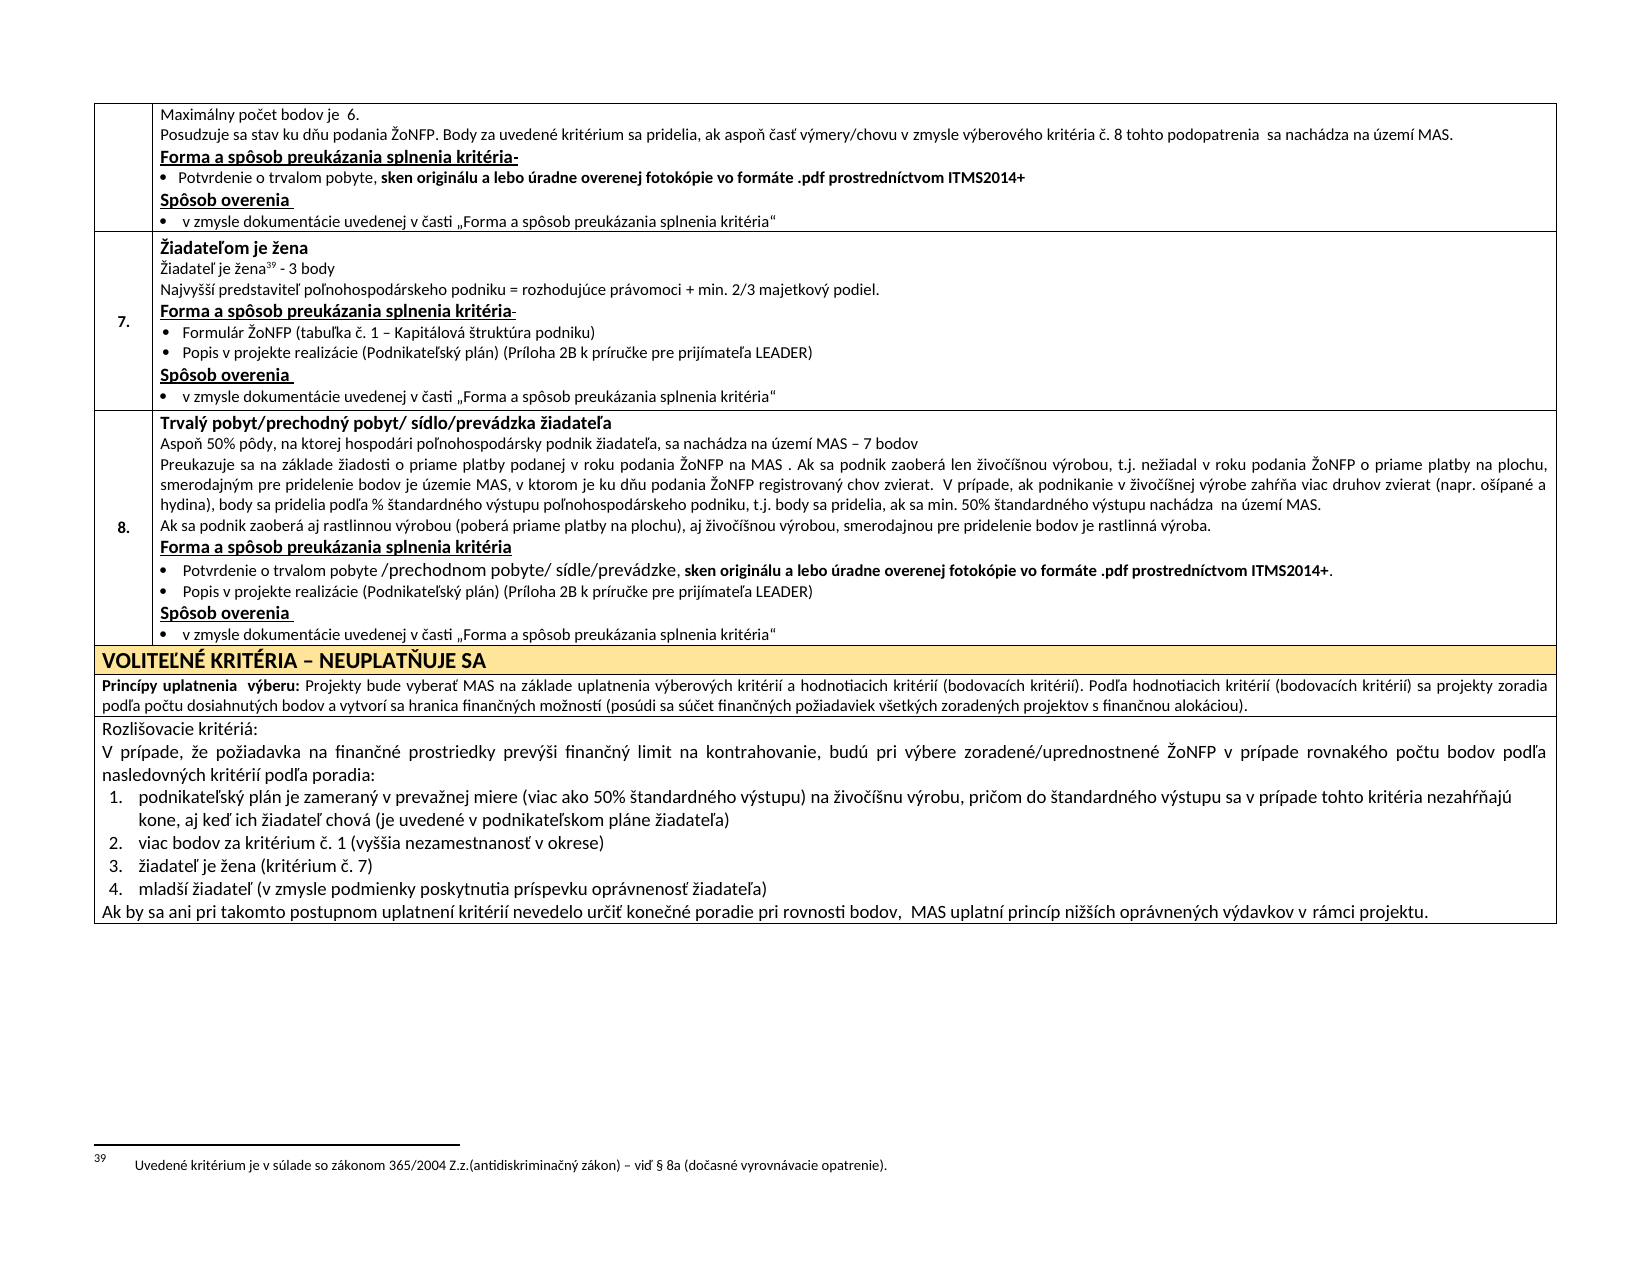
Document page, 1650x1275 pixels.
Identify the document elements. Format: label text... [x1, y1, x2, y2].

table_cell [153, 104, 1556, 231]
table_cell Žiadateľom je žena Žiadateľ je žena - 3 body Najvyšší predstaviteľ poľnohospodárskeho podniku = rozhodujúce právomoci + min. 2/3 majetkový podiel. Forma a spôsob preukázania splnenia kritéria Formulár ŽoNFP (tabuľka č. 1 – Kapitálová štruktúra podniku) Popis v projekte realizácie (Podnikateľský plán) (Príloha 2B k príručke pre prijímateľa LEADER) Spôsob overenia v zmysle dokumentácie uvedenej v časti „Forma a spôsob preukázania splnenia kritéria“ [153, 232, 1556, 410]
table_cell Rozlišovacie kritériá: V prípade, že požiadavka na finančné prostriedky prevýši finančný limit na kontrahovanie, budú pri výbere zoradené/uprednostnené ŽoNFP v prípade rovnakého počtu bodov podľa nasledovných kritérií podľa poradia: podnikateľský plán je zameraný v prevažnej miere (viac ako 50% štandardného výstupu) na živočíšnu výrobu, pričom do štandardného výstupu sa v prípade tohto kritéria nezahŕňajú kone, aj keď ich žiadateľ chová (je uvedené v podnikateľskom pláne žiadateľa) viac bodov za kritérium č. 1 (vyššia nezamestnanosť v okrese) žiadateľ je žena (kritérium č. 7) mladší žiadateľ (v zmysle podmienky poskytnutia príspevku oprávnenosť žiadateľa) Ak by sa ani pri takomto postupnom uplatnení kritérií nevedelo určiť konečné poradie pri rovnosti bodov, MAS uplatní princíp nižších oprávnených výdavkov v rámci projektu. [95, 717, 1556, 923]
table_cell VOLITEĽNÉ KRITÉRIA – NEUPLATŇUJE SA [95, 646, 1556, 674]
table_cell 8. [95, 411, 152, 645]
table_cell Princípy uplatnenia výberu: Projekty bude vyberať MAS na základe uplatnenia výberových kritérií a hodnotiacich kritérií (bodovacích kritérií). Podľa hodnotiacich kritérií (bodovacích kritérií) sa projekty zoradia podľa počtu dosiahnutých bodov a vytvorí sa hranica finančných možností (posúdi sa súčet finančných požiadaviek všetkých zoradených projektov s finančnou alokáciou). [95, 675, 1556, 716]
table_cell Trvalý pobyt/prechodný pobyt/ sídlo/prevádzka žiadateľa Aspoň 50% pôdy, na ktorej hospodári poľnohospodársky podnik žiadateľa, sa nachádza na území MAS – 7 bodov Preukazuje sa na základe žiadosti o priame platby podanej v roku podania ŽoNFP na MAS . Ak sa podnik zaoberá len živočíšnou výrobou, t.j. nežiadal v roku podania ŽoNFP o priame platby na plochu, smerodajným pre pridelenie bodov je územie MAS, v ktorom je ku dňu podania ŽoNFP registrovaný chov zvierat. V prípade, ak podnikanie v živočíšnej výrobe zahŕňa viac druhov zvierat (napr. ošípané a hydina), body sa pridelia podľa % štandardného výstupu poľnohospodárskeho podniku, t.j. body sa pridelia, ak sa min. 50% štandardného výstupu nachádza na území MAS. Ak sa podnik zaoberá aj rastlinnou výrobou (poberá priame platby na plochu), aj živočíšnou výrobou, smerodajnou pre pridelenie bodov je rastlinná výroba. Forma a spôsob preukázania splnenia kritéria Potvrdenie o trvalom pobyte /prechodnom pobyte/ sídle/prevádzke, sken originálu a lebo úradne overenej fotokópie vo formáte .pdf prostredníctvom ITMS2014+. Popis v projekte realizácie (Podnikateľský plán) (Príloha 2B k príručke pre prijímateľa LEADER) Spôsob overenia v zmysle dokumentácie uvedenej v časti „Forma a spôsob preukázania splnenia kritéria“ [153, 411, 1556, 645]
table_cell 6. [95, 104, 152, 231]
table_cell 7. [95, 232, 152, 410]
